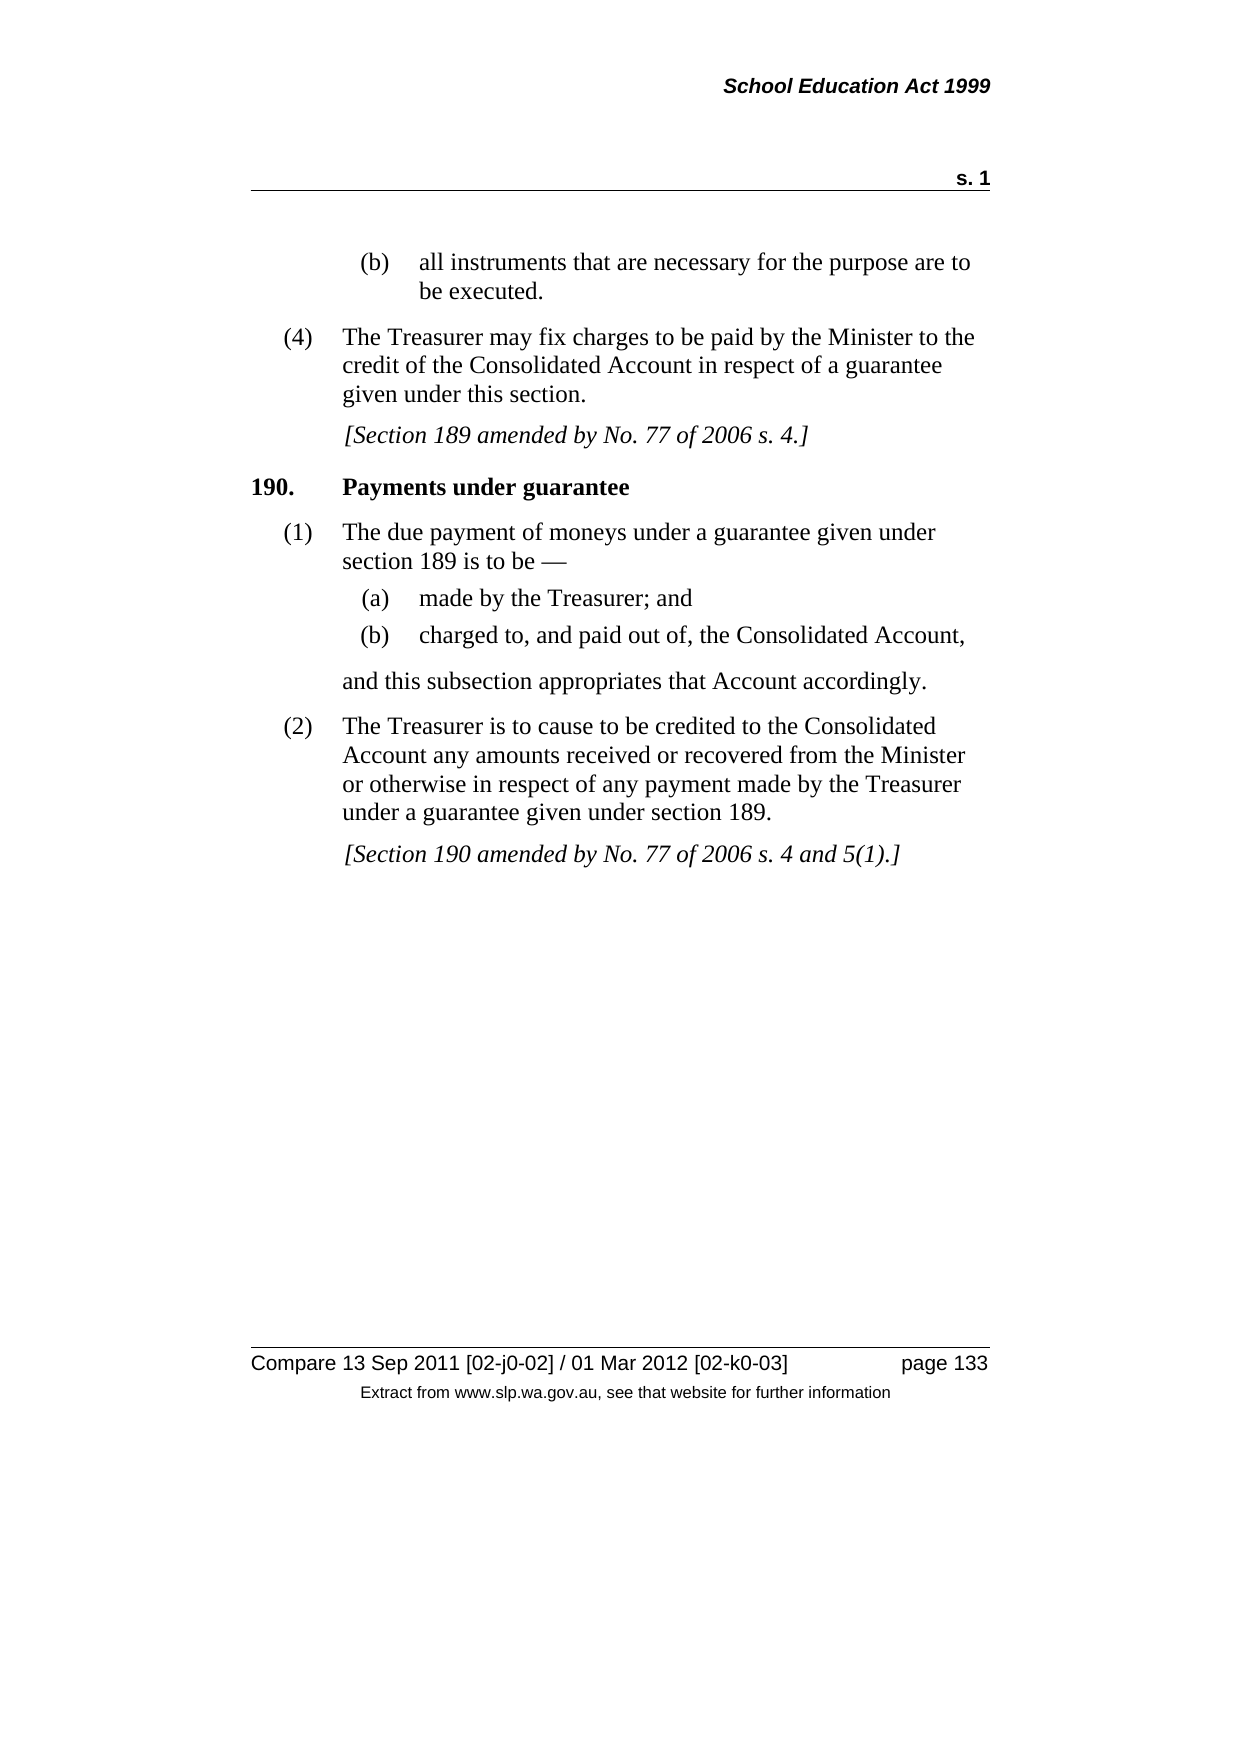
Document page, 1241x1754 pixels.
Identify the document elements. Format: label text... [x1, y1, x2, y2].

text and this subsection appropriates that Account accordingly. [251, 666, 990, 694]
text (b) all instruments that are necessary for the purpose are to be executed. [251, 247, 990, 305]
text [Section 190 amended by No. 77 of 2006 s. 4 and 5(1).] [251, 839, 990, 867]
text (a) made by the Treasurer; and [251, 583, 990, 612]
text (b) charged to, and paid out of, the Consolidated Account, [251, 620, 990, 649]
text [Section 189 amended by No. 77 of 2006 s. 4.] [251, 420, 990, 449]
text (4) The Treasurer may fix charges to be paid by the Minister to the credit of the Consolidated Account in respect of a guarantee given under this section. [251, 322, 990, 408]
text (1) The due payment of moneys under a guarantee given under section 189 is to be — [251, 517, 990, 575]
subtitle 190. Payments under guarantee [251, 472, 990, 501]
text (2) The Treasurer is to cause to be credited to the Consolidated Account any amounts received or recovered from the Minister or otherwise in respect of any payment made by the Treasurer under a guarantee given under section 189. [251, 711, 990, 826]
